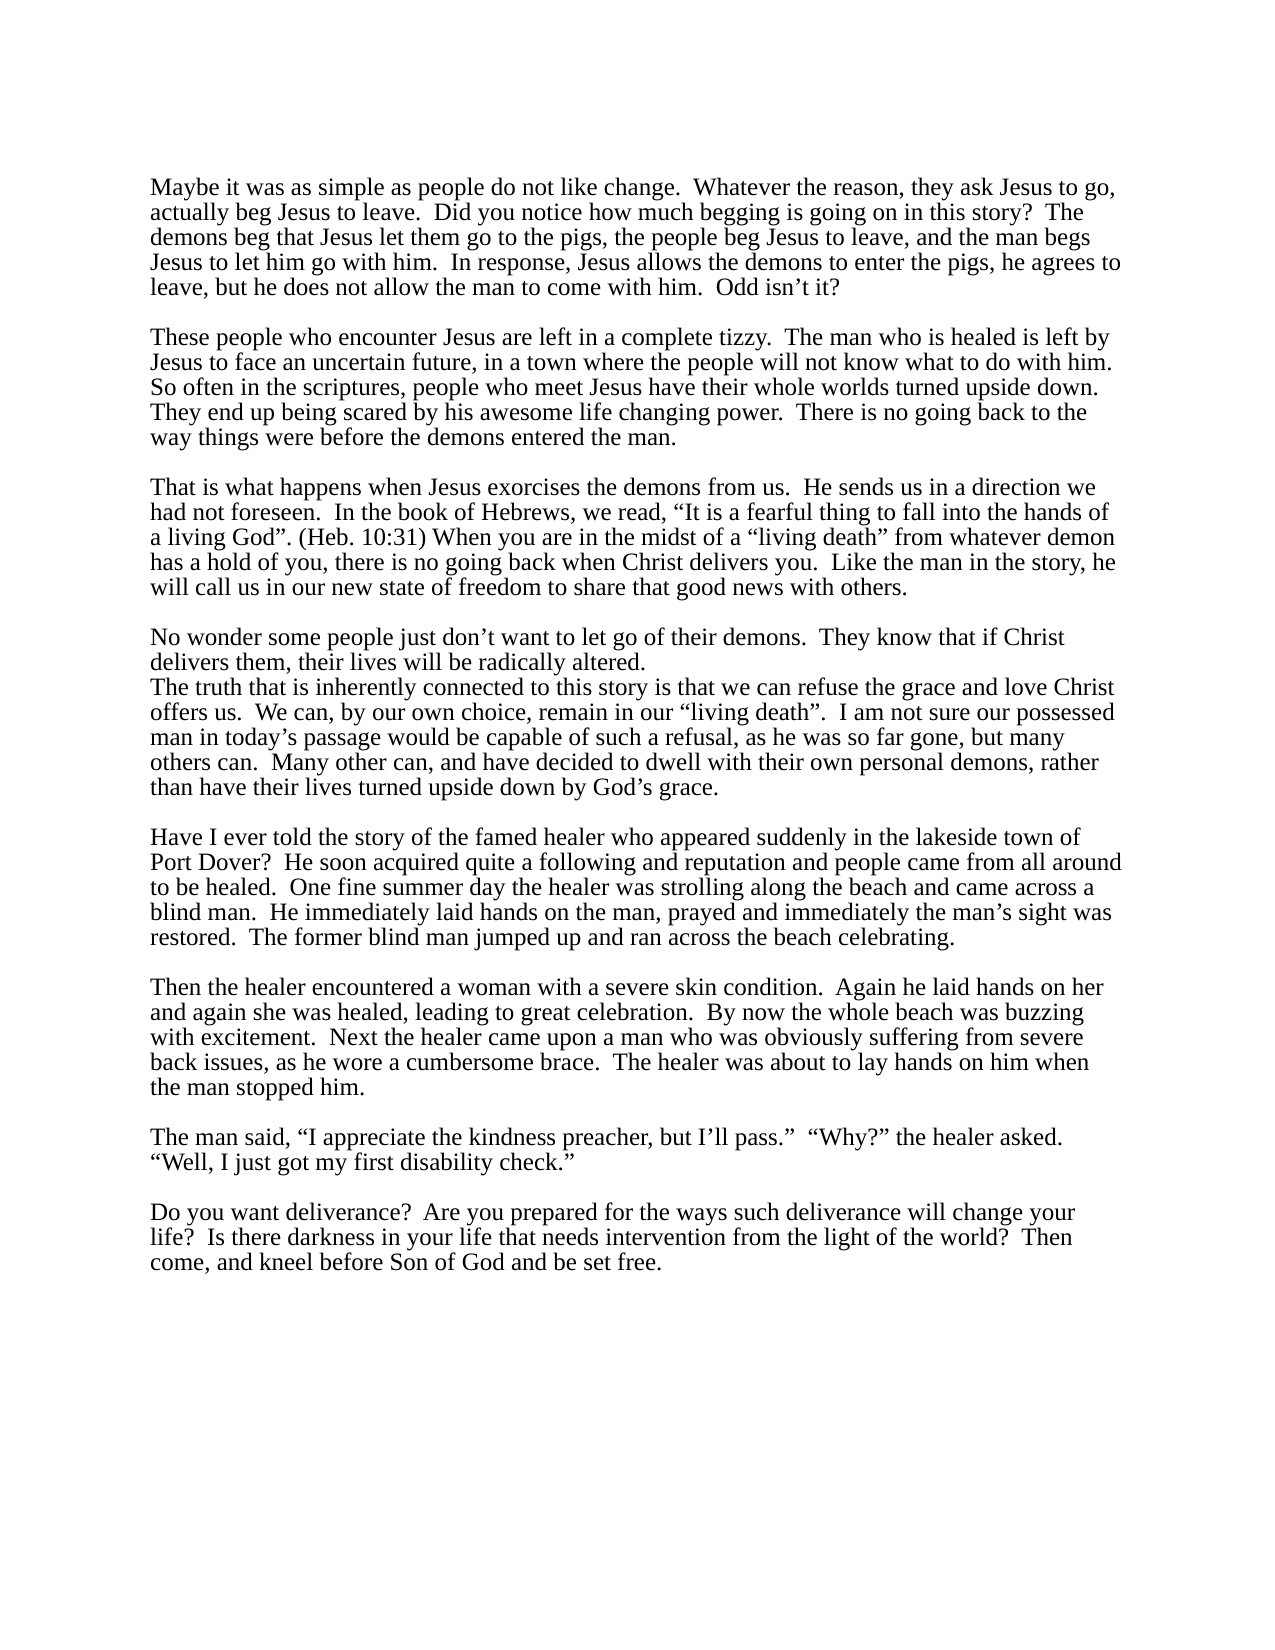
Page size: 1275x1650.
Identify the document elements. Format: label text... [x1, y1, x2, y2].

text No wonder some people just don’t want to let go of their demons. They know that if Christ delivers them, their lives will be radically altered. [150, 625, 1125, 675]
text Do you want deliverance? Are you prepared for the ways such deliverance will change your life? Is there darkness in your life that needs intervention from the light of the world? Then come, and kneel before Son of God and be set free. [150, 1200, 1125, 1275]
text The man said, “I appreciate the kindness preacher, but I’ll pass.” “Why?” the healer asked. “Well, I just got my first disability check.” [150, 1125, 1125, 1175]
text These people who encounter Jesus are left in a complete tizzy. The man who is healed is left by Jesus to face an uncertain future, in a town where the people will not know what to do with him. So often in the scriptures, people who meet Jesus have their whole worlds turned upside down. They end up being scared by his awesome life changing power. There is no going back to the way things were before the demons entered the man. [150, 325, 1125, 450]
text The truth that is inherently connected to this story is that we can refuse the grace and love Christ offers us. We can, by our own choice, remain in our “living death”. I am not sure our possessed man in today’s passage would be capable of such a refusal, as he was so far gone, but many others can. Many other can, and have decided to dwell with their own personal demons, rather than have their lives turned upside down by God’s grace. [150, 675, 1125, 800]
text Have I ever told the story of the famed healer who appeared suddenly in the lakeside town of Port Dover? He soon acquired quite a following and reputation and people came from all around to be healed. One fine summer day the healer was strolling along the beach and came across a blind man. He immediately laid hands on the man, prayed and immediately the man’s sight was restored. The former blind man jumped up and ran across the beach celebrating. [150, 825, 1125, 950]
text Then the healer encountered a woman with a severe skin condition. Again he laid hands on her and again she was healed, leading to great celebration. By now the whole beach was buzzing with excitement. Next the healer came upon a man who was obviously suffering from severe back issues, as he wore a cumbersome brace. The healer was about to lay hands on him when the man stopped him. [150, 975, 1125, 1100]
text Maybe it was as simple as people do not like change. Whatever the reason, they ask Jesus to go, actually beg Jesus to leave. Did you notice how much begging is going on in this story? The demons beg that Jesus let them go to the pigs, the people beg Jesus to leave, and the man begs Jesus to let him go with him. In response, Jesus allows the demons to enter the pigs, he agrees to leave, but he does not allow the man to come with him. Odd isn’t it? [150, 175, 1125, 300]
text That is what happens when Jesus exorcises the demons from us. He sends us in a direction we had not foreseen. In the book of Hebrews, we read, “It is a fearful thing to fall into the hands of a living God”. (Heb. 10:31) When you are in the midst of a “living death” from whatever demon has a hold of you, there is no going back when Christ delivers you. Like the man in the story, he will call us in our new state of freedom to share that good news with others. [150, 475, 1125, 600]
